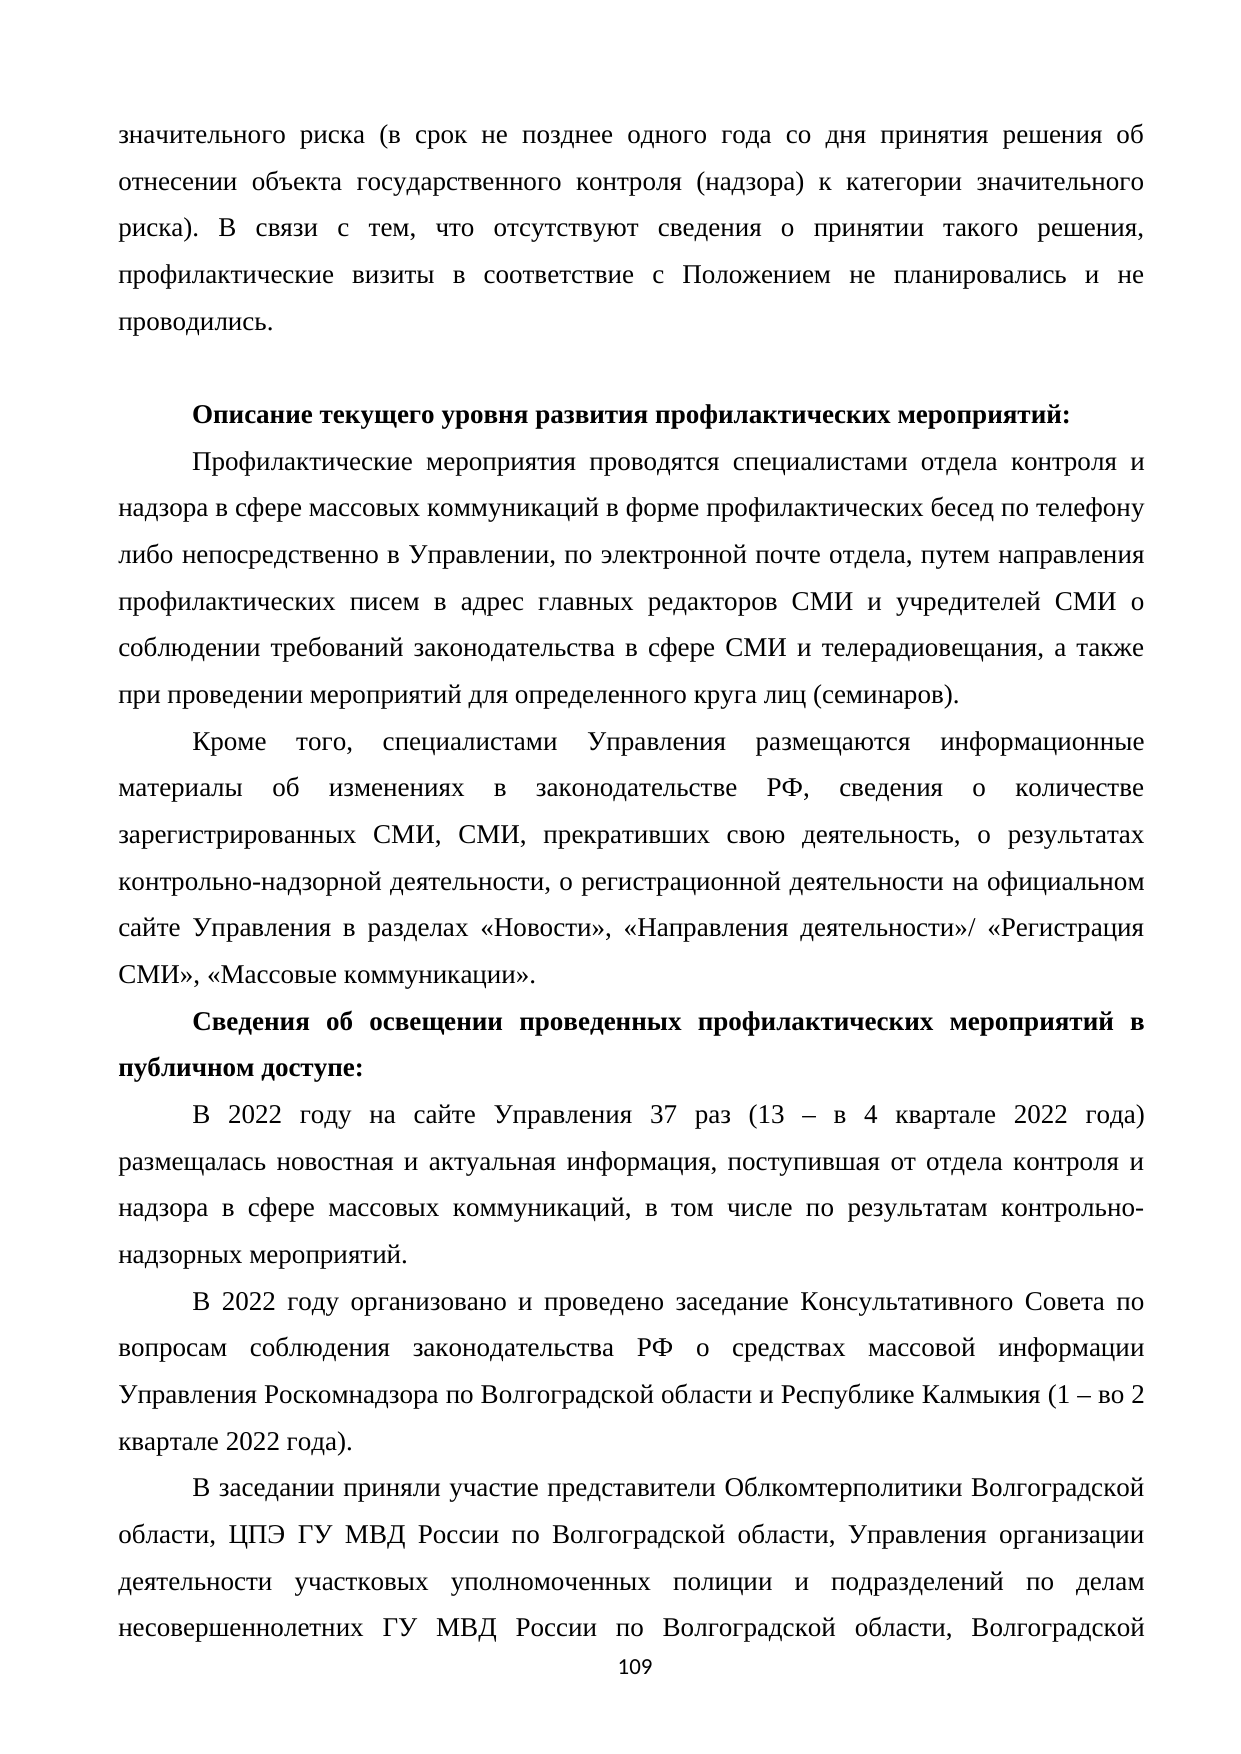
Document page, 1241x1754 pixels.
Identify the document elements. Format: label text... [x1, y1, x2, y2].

text Сведения об освещении проведенных профилактических мероприятий в публичном доступе: [118, 1005, 1146, 1083]
text В 2022 году организовано и проведено заседание Консультативного Совета по вопросам соблюдения законодательства РФ о средствах массовой информации Управления Роскомнадзора по Волгоградской области и Республике Калмыкия (1 – во 2 квартале 2022 года). [118, 1285, 1146, 1456]
text Профилактические мероприятия проводятся специалистами отдела контроля и надзора в сфере массовых коммуникаций в форме профилактических бесед по телефону либо непосредственно в Управлении, по электронной почте отдела, путем направления профилактических писем в адрес главных редакторов СМИ и учредителей СМИ о соблюдении требований законодательства в сфере СМИ и телерадиовещания, а также при проведении мероприятий для определенного круга лиц (семинаров). [118, 445, 1146, 709]
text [118, 1471, 1146, 1643]
text Кроме того, специалистами Управления размещаются информационные материалы об изменениях в законодательстве РФ, сведения о количестве зарегистрированных СМИ, СМИ, прекративших свою деятельность, о результатах контрольно-надзорной деятельности, о регистрационной деятельности на официальном сайте Управления в разделах «Новости», «Направления деятельности»/ «Регистрация СМИ», «Массовые коммуникации». [118, 725, 1146, 989]
text Описание текущего уровня развития профилактических мероприятий: [118, 398, 1146, 429]
text В 2022 году на сайте Управления 37 раз (13 – в 4 квартале 2022 года) размещалась новостная и актуальная информация, поступившая от отдела контроля и надзора в сфере массовых коммуникаций, в том числе по результатам контрольно-надзорных мероприятий. [118, 1098, 1146, 1269]
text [118, 118, 1146, 336]
